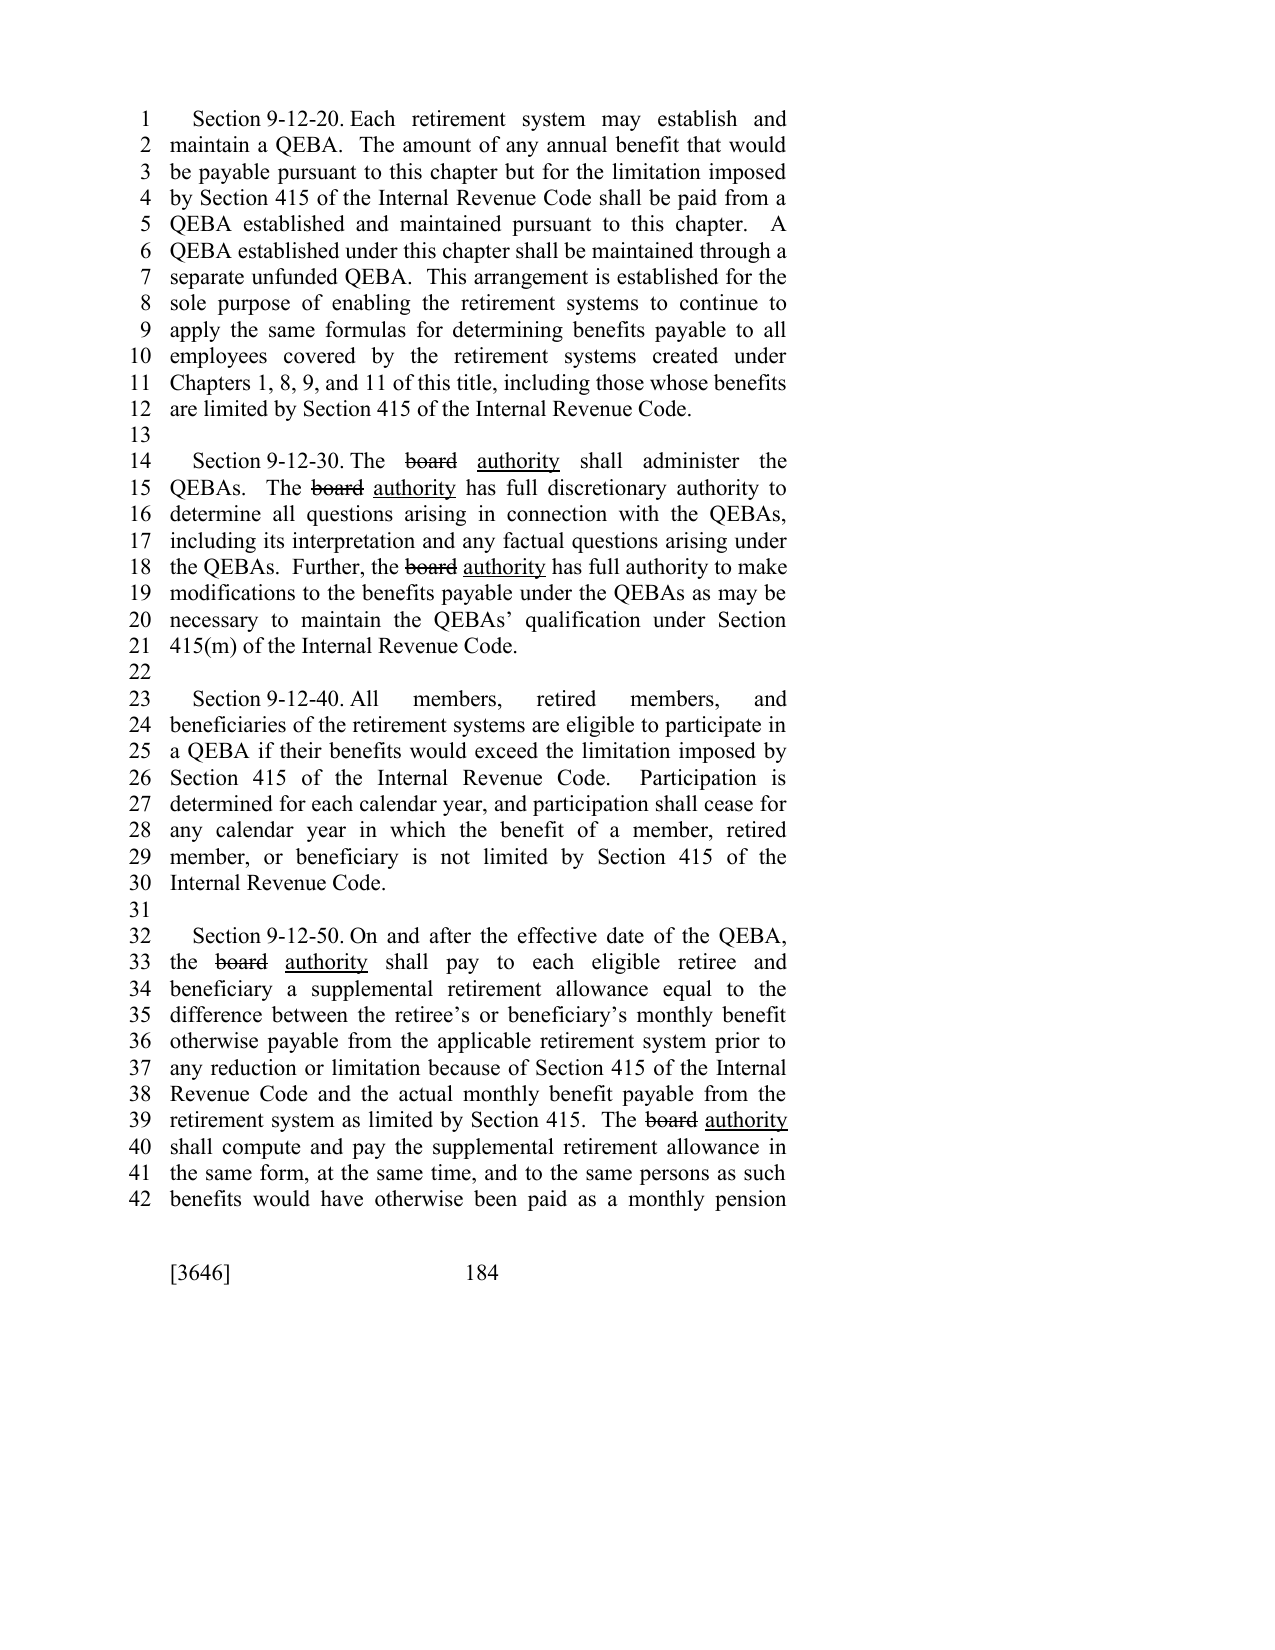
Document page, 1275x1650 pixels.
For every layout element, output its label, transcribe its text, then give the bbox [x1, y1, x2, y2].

text Section 9-12-40. All members, retired members, and beneficiaries of the retirement systems are eligible to participate in a QEBA if their benefits would exceed the limitation imposed by Section 415 of the Internal Revenue Code. Participation is determined for each calendar year, and participation shall cease for any calendar year in which the benefit of a member, retired member, or beneficiary is not limited by Section 415 of the Internal Revenue Code. [169, 685, 787, 896]
text Section 9-12-30. The board authority shall administer the QEBAs. The board authority has full discretionary authority to determine all questions arising in connection with the QEBAs, including its interpretation and any factual questions arising under the QEBAs. Further, the board authority has full authority to make modifications to the benefits payable under the QEBAs as may be necessary to maintain the QEBAs’ qualification under Section 415(m) of the Internal Revenue Code. [169, 448, 787, 658]
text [169, 922, 787, 1212]
text Section 9-12-20. Each retirement system may establish and maintain a QEBA. The amount of any annual benefit that would be payable pursuant to this chapter but for the limitation imposed by Section 415 of the Internal Revenue Code shall be paid from a QEBA established and maintained pursuant to this chapter. A QEBA established under this chapter shall be maintained through a separate unfunded QEBA. This arrangement is established for the sole purpose of enabling the retirement systems to continue to apply the same formulas for determining benefits payable to all employees covered by the retirement systems created under Chapters 1, 8, 9, and 11 of this title, including those whose benefits are limited by Section 415 of the Internal Revenue Code. [169, 105, 787, 421]
